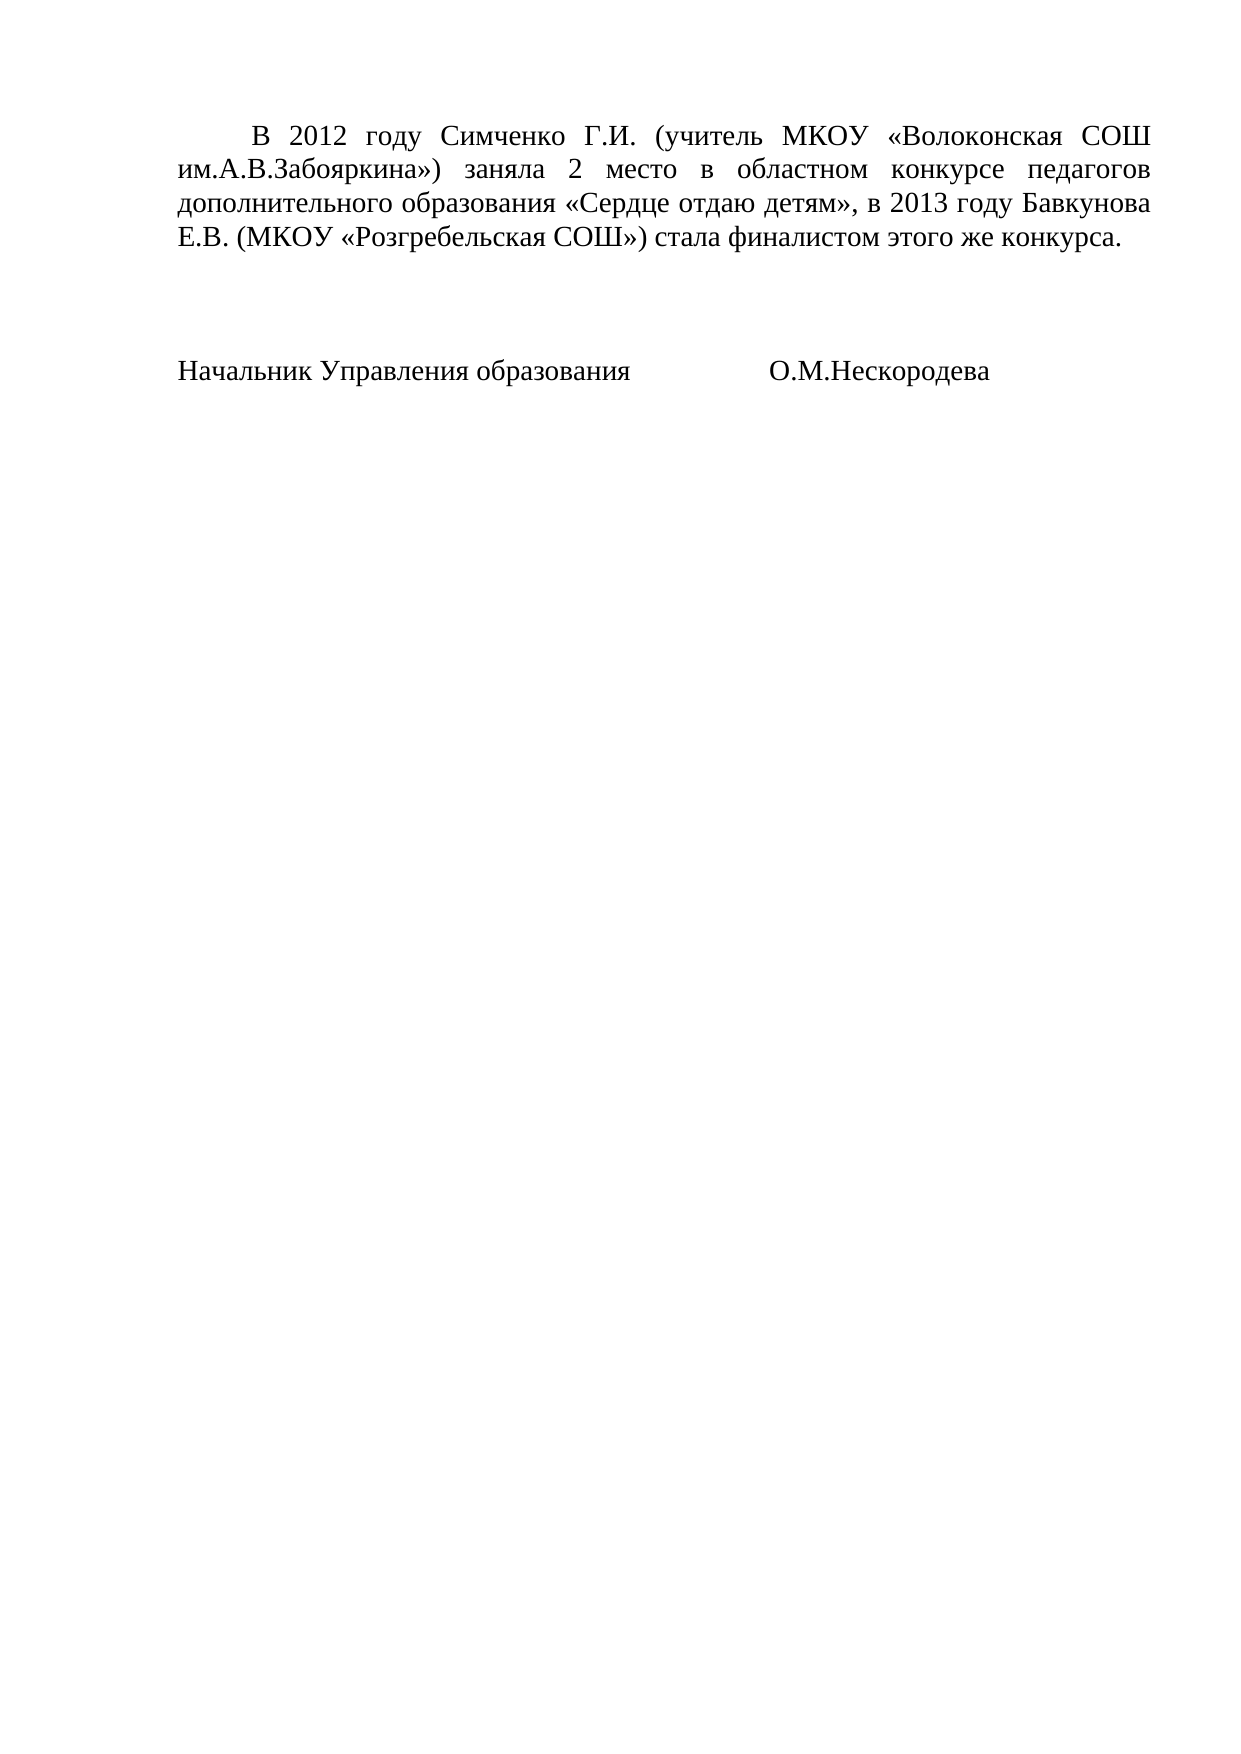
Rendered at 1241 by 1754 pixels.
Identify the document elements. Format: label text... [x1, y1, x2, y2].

text В 2012 году Симченко Г.И. (учитель МКОУ «Волоконская СОШ им.А.В.Забояркина») заняла 2 место в областном конкурсе педагогов дополнительного образования «Сердце отдаю детям», в 2013 году Бавкунова Е.В. (МКОУ «Розгребельская СОШ») стала финалистом этого же конкурса. [177, 118, 1152, 252]
text Начальник Управления образования О.М.Нескородева [177, 353, 1152, 386]
